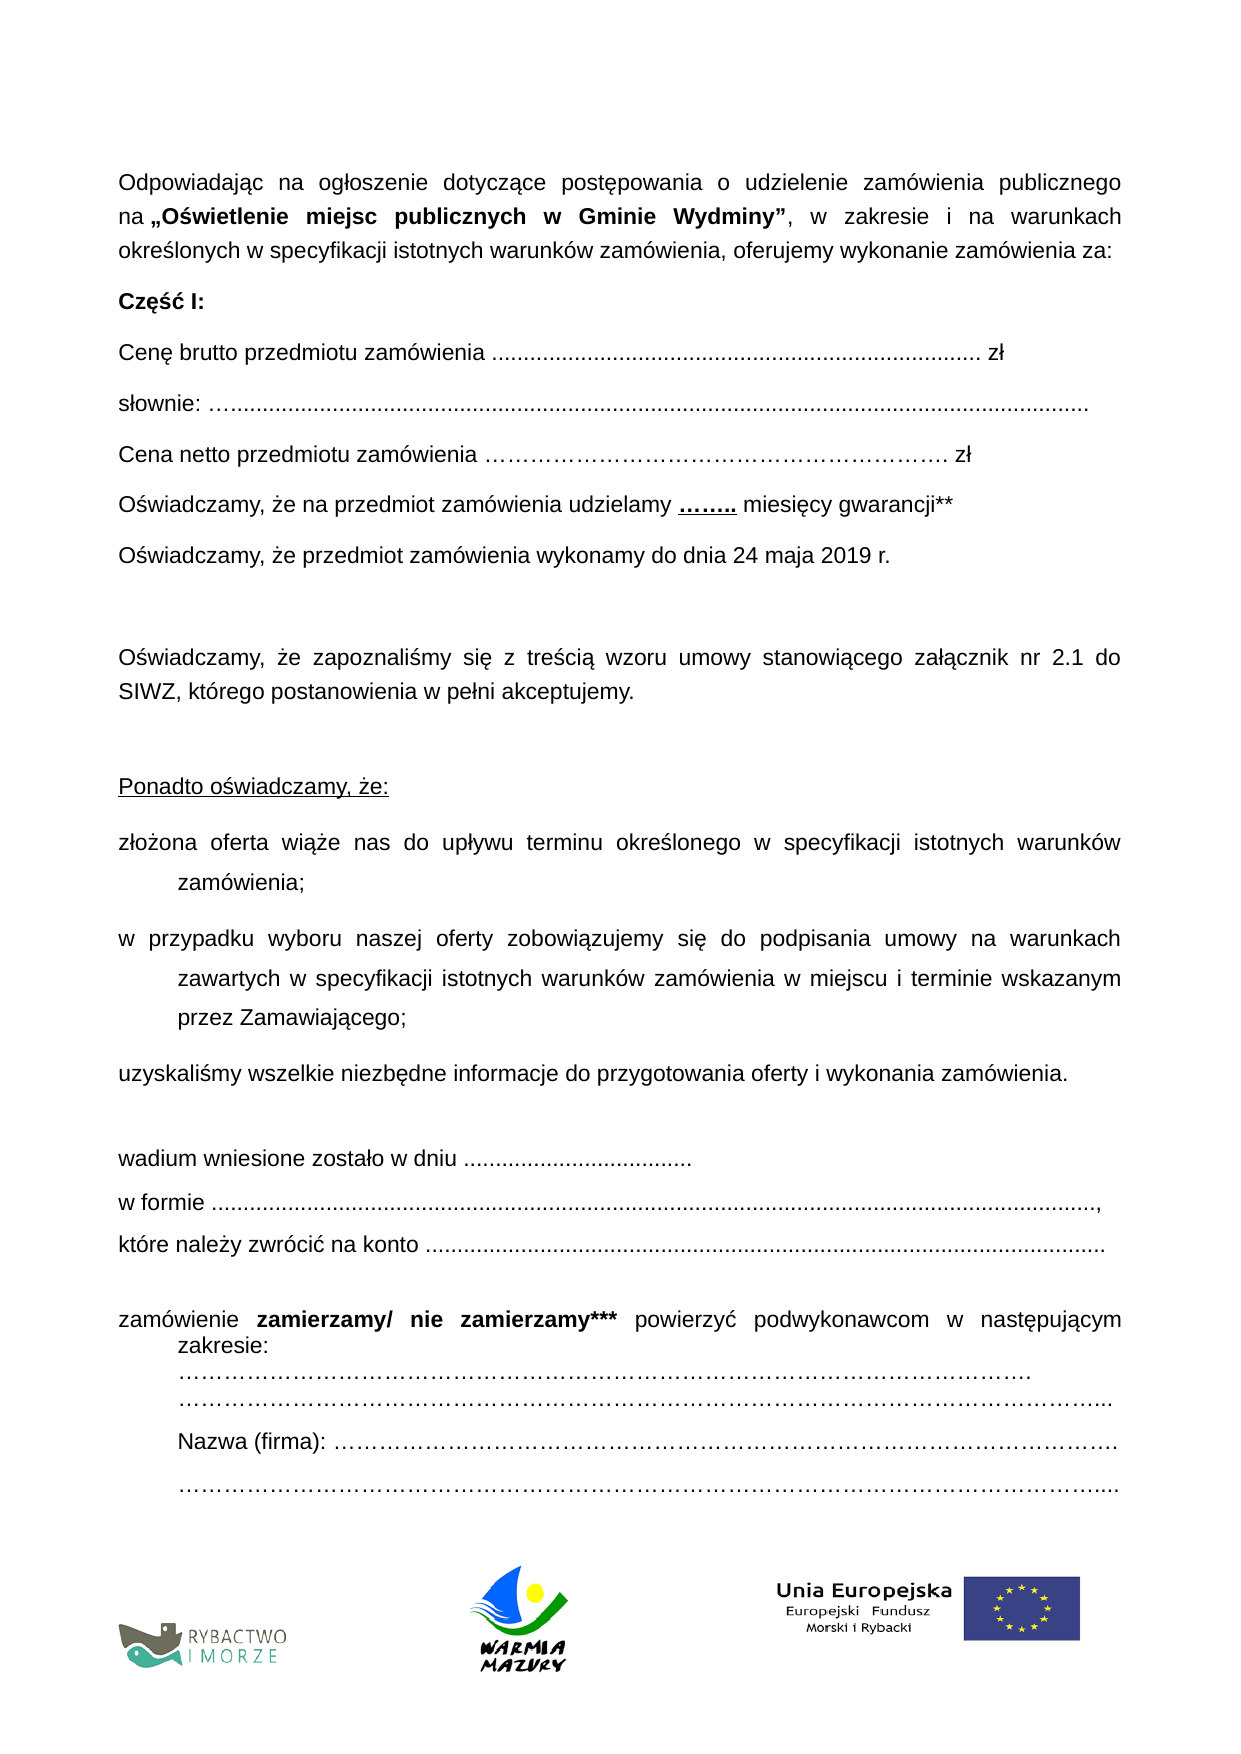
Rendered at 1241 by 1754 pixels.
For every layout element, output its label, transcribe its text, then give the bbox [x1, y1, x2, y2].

text Odpowiadając na ogłoszenie dotyczące postępowania o udzielenie zamówienia publicznego na „Oświetlenie miejsc publicznych w Gminie Wydminy”, w zakresie i na warunkach określonych w specyfikacji istotnych warunków zamówienia, oferujemy wykonanie zamówienia za: [118, 169, 1122, 264]
text Nazwa (firma): …………………………………………………………………………………………. [162, 1428, 1122, 1454]
text Oświadczamy, że zapoznaliśmy się z treścią wzoru umowy stanowiącego załącznik nr 2.1 do SIWZ, którego postanowienia w pełni akceptujemy. [118, 644, 1122, 704]
list złożona oferta wiąże nas do upływu terminu określonego w specyfikacji istotnych warunków zamówienia; [118, 829, 1122, 895]
list w przypadku wyboru naszej oferty zobowiązujemy się do podpisania umowy na warunkach zawartych w specyfikacji istotnych warunków zamówienia w miejscu i terminie wskazanym przez Zamawiającego; [118, 925, 1122, 1030]
text Oświadczamy, że na przedmiot zamówienia udzielamy …….. miesięcy gwarancji** [118, 491, 1122, 518]
list uzyskaliśmy wszelkie niezbędne informacje do przygotowania oferty i wykonania zamówienia. [118, 1060, 1122, 1086]
list w formie ..........................................................................................................................................., [118, 1188, 1122, 1215]
picture [311, 1558, 725, 1681]
picture [774, 1548, 1097, 1681]
text Oświadczamy, że przedmiot zamówienia wykonamy do dnia 24 maja 2019 r. [118, 542, 1122, 569]
list wadium wniesione zostało w dniu .................................... [118, 1145, 1122, 1172]
picture [118, 1605, 287, 1681]
text Część I: [118, 288, 1122, 314]
text słownie: …....................................................................................................................................... [118, 390, 1122, 416]
text Cena netto przedmiotu zamówienia ……………………………………………………. zł [118, 441, 1122, 467]
text Cenę brutto przedmiotu zamówienia ............................................................................. zł [118, 339, 1122, 365]
list zamówienie zamierzamy/ nie zamierzamy*** powierzyć podwykonawcom w następującym zakresie:………………………………………………………………………………………………….…………………………………………………………………………………………………………... [118, 1306, 1122, 1411]
list które należy zwrócić na konto ........................................................................................................... [118, 1231, 1122, 1258]
text ………………………………………………………………………………………………………….... [162, 1471, 1122, 1497]
text Ponadto oświadczamy, że: [118, 773, 1122, 799]
